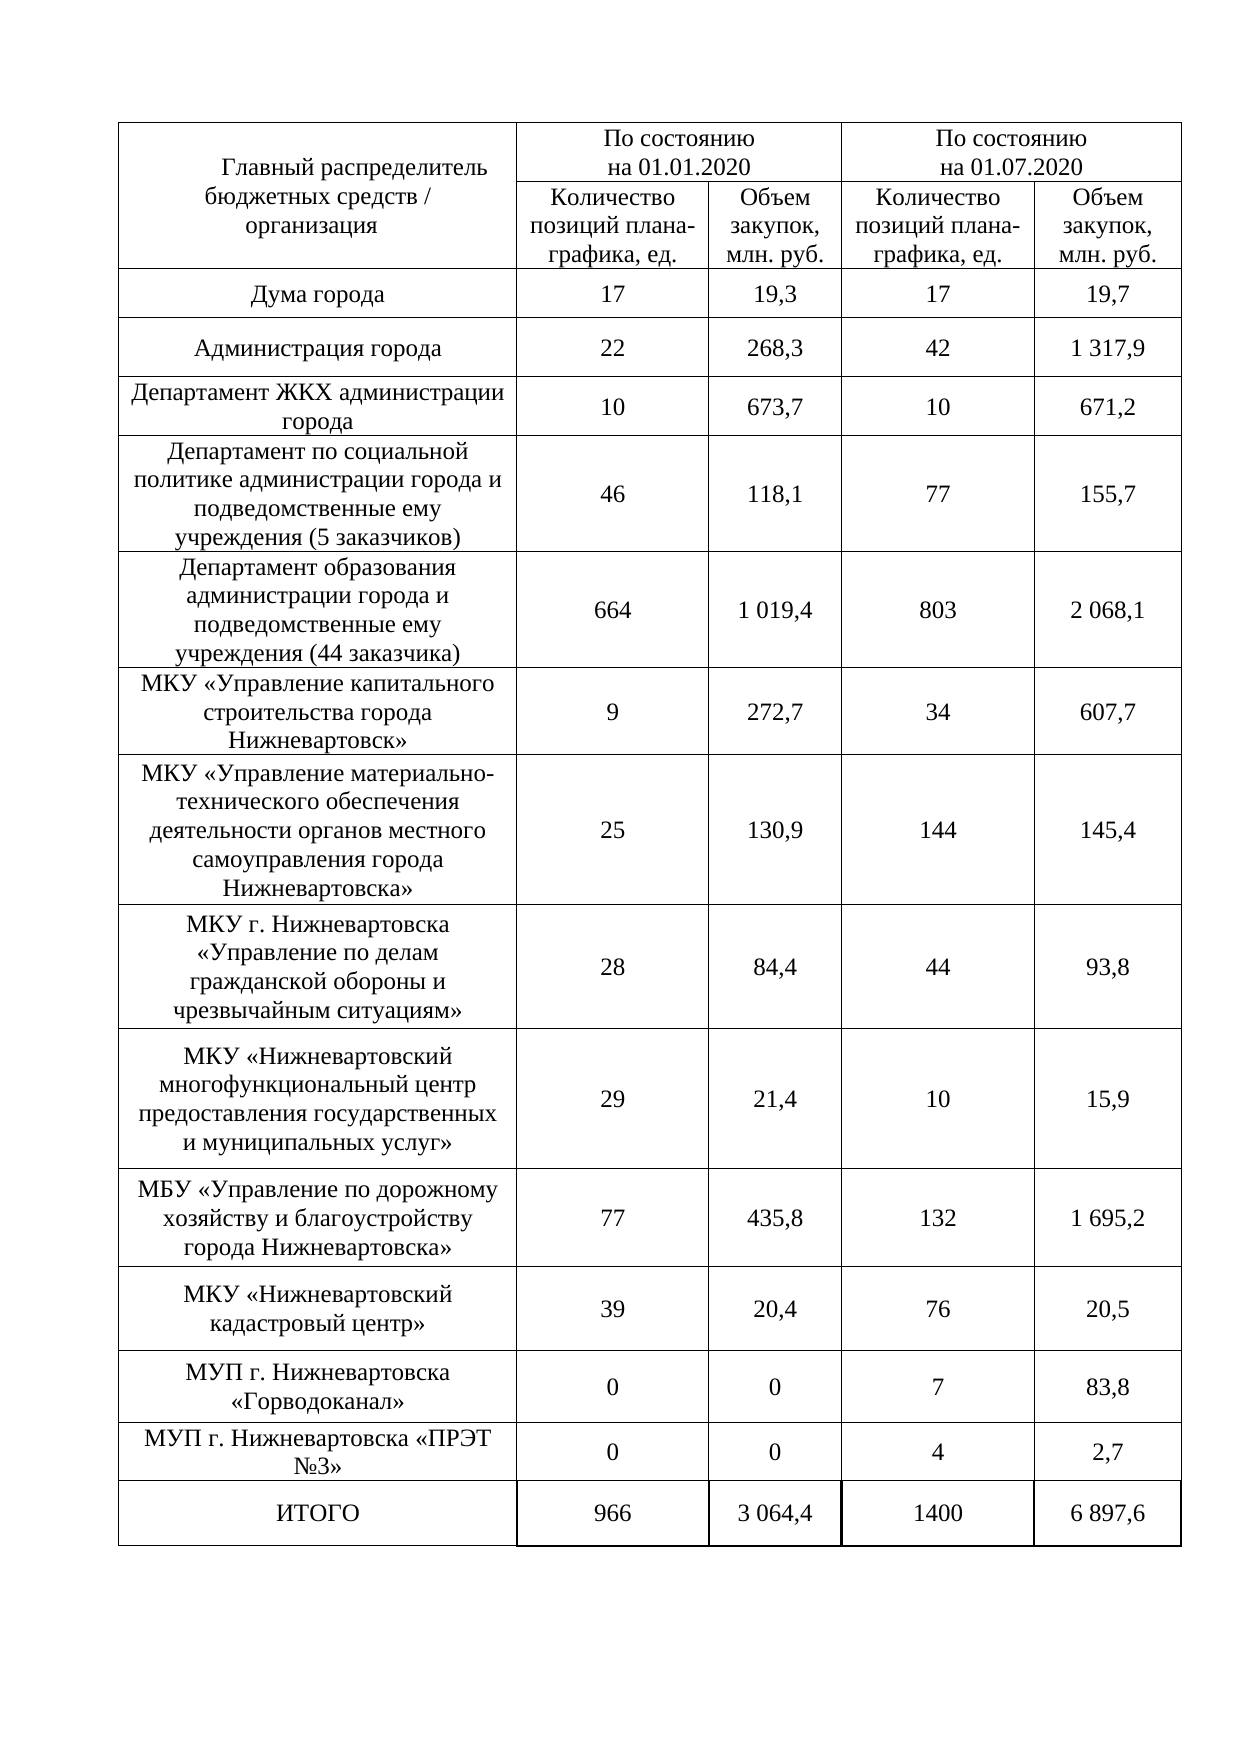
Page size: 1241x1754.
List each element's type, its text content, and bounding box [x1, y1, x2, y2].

table_cell 15,9 [1035, 1029, 1181, 1168]
table_cell Департамент образования администрации города и подведомственные ему учреждения (44 заказчика) [119, 552, 516, 667]
table_cell 268,3 [709, 318, 841, 376]
table_cell 0 [517, 1423, 708, 1480]
table_cell 20,4 [709, 1267, 841, 1350]
table_cell МУП г. Нижневартовска «Горводоканал» [119, 1351, 516, 1422]
table_cell 607,7 [1035, 668, 1181, 754]
table_cell МКУ «Нижневартовский кадастровый центр» [119, 1267, 516, 1350]
table_cell 0 [709, 1351, 841, 1422]
table_cell 1 019,4 [709, 552, 841, 667]
table_cell Департамент ЖКХ администрации города [119, 377, 516, 435]
table_cell 10 [517, 377, 708, 435]
table_cell 144 [842, 755, 1034, 904]
table_cell 44 [842, 905, 1034, 1028]
table_cell 19,3 [709, 269, 841, 317]
table_cell 155,7 [1035, 436, 1181, 551]
table_cell МКУ «Управление материально-технического обеспечения деятельности органов местного самоуправления города Нижневартовска» [119, 755, 516, 904]
table_cell 28 [517, 905, 708, 1028]
table_cell 0 [517, 1351, 708, 1422]
table_cell 20,5 [1035, 1267, 1181, 1350]
table_cell 7 [842, 1351, 1034, 1422]
table_cell 2,7 [1035, 1423, 1181, 1480]
table_cell 132 [842, 1169, 1034, 1266]
table_cell 34 [842, 668, 1034, 754]
table_cell 1400 [843, 1481, 1033, 1545]
table_cell Объем закупок, млн. руб. [709, 182, 841, 268]
table_cell 673,7 [709, 377, 841, 435]
table_cell 3 064,4 [710, 1481, 840, 1545]
table_cell Количество позиций плана-графика, ед. [842, 182, 1034, 268]
table_cell МКУ «Управление капитального строительства города Нижневартовск» [119, 668, 516, 754]
table_cell 22 [517, 318, 708, 376]
table_cell 435,8 [709, 1169, 841, 1266]
table_header По состоянию на 01.01.2020 [517, 123, 841, 181]
table_cell МБУ «Управление по дорожному хозяйству и благоустройству города Нижневартовска» [119, 1169, 516, 1266]
table_cell 671,2 [1035, 377, 1181, 435]
table_cell 84,4 [709, 905, 841, 1028]
table_cell Администрация города [119, 318, 516, 376]
table_cell 76 [842, 1267, 1034, 1350]
table_cell 93,8 [1035, 905, 1181, 1028]
table_cell 21,4 [709, 1029, 841, 1168]
table_cell 83,8 [1035, 1351, 1181, 1422]
table_cell 17 [842, 269, 1034, 317]
table_cell Объем закупок, млн. руб. [1035, 182, 1181, 268]
table_cell 10 [842, 377, 1034, 435]
table_cell 19,7 [1035, 269, 1181, 317]
table_cell МКУ г. Нижневартовска «Управление по делам гражданской обороны и чрезвычайным ситуациям» [119, 905, 516, 1028]
table_cell 9 [517, 668, 708, 754]
table_cell Дума города [119, 269, 516, 317]
table_header Главный распределитель бюджетных средств / организация [119, 123, 516, 268]
table_cell 10 [842, 1029, 1034, 1168]
table_cell 118,1 [709, 436, 841, 551]
table_cell МУП г. Нижневартовска «ПРЭТ №3» [119, 1423, 516, 1480]
table_cell 1 695,2 [1035, 1169, 1181, 1266]
table_cell 664 [517, 552, 708, 667]
table_cell 0 [709, 1423, 841, 1480]
table_cell 25 [517, 755, 708, 904]
table_cell 2 068,1 [1035, 552, 1181, 667]
table_cell 77 [842, 436, 1034, 551]
table_cell 29 [517, 1029, 708, 1168]
table_cell 17 [517, 269, 708, 317]
table_cell 1 317,9 [1035, 318, 1181, 376]
table_cell 272,7 [709, 668, 841, 754]
table_cell 46 [517, 436, 708, 551]
table_cell 966 [518, 1481, 708, 1545]
table_cell 39 [517, 1267, 708, 1350]
table_cell ИТОГО [119, 1481, 516, 1545]
table_cell Департамент по социальной политике администрации города и подведомственные ему учреждения (5 заказчиков) [119, 436, 516, 551]
table_cell МКУ «Нижневартовский многофункциональный центр предоставления государственных и муниципальных услуг» [119, 1029, 516, 1168]
table_header По состоянию на 01.07.2020 [842, 123, 1181, 181]
table_cell 42 [842, 318, 1034, 376]
table_cell 4 [842, 1423, 1034, 1480]
table_cell 803 [842, 552, 1034, 667]
table_cell 77 [517, 1169, 708, 1266]
table_cell 130,9 [709, 755, 841, 904]
table_cell Количество позиций плана-графика, ед. [517, 182, 708, 268]
table_cell 145,4 [1035, 755, 1181, 904]
table_cell 6 897,6 [1035, 1481, 1180, 1545]
